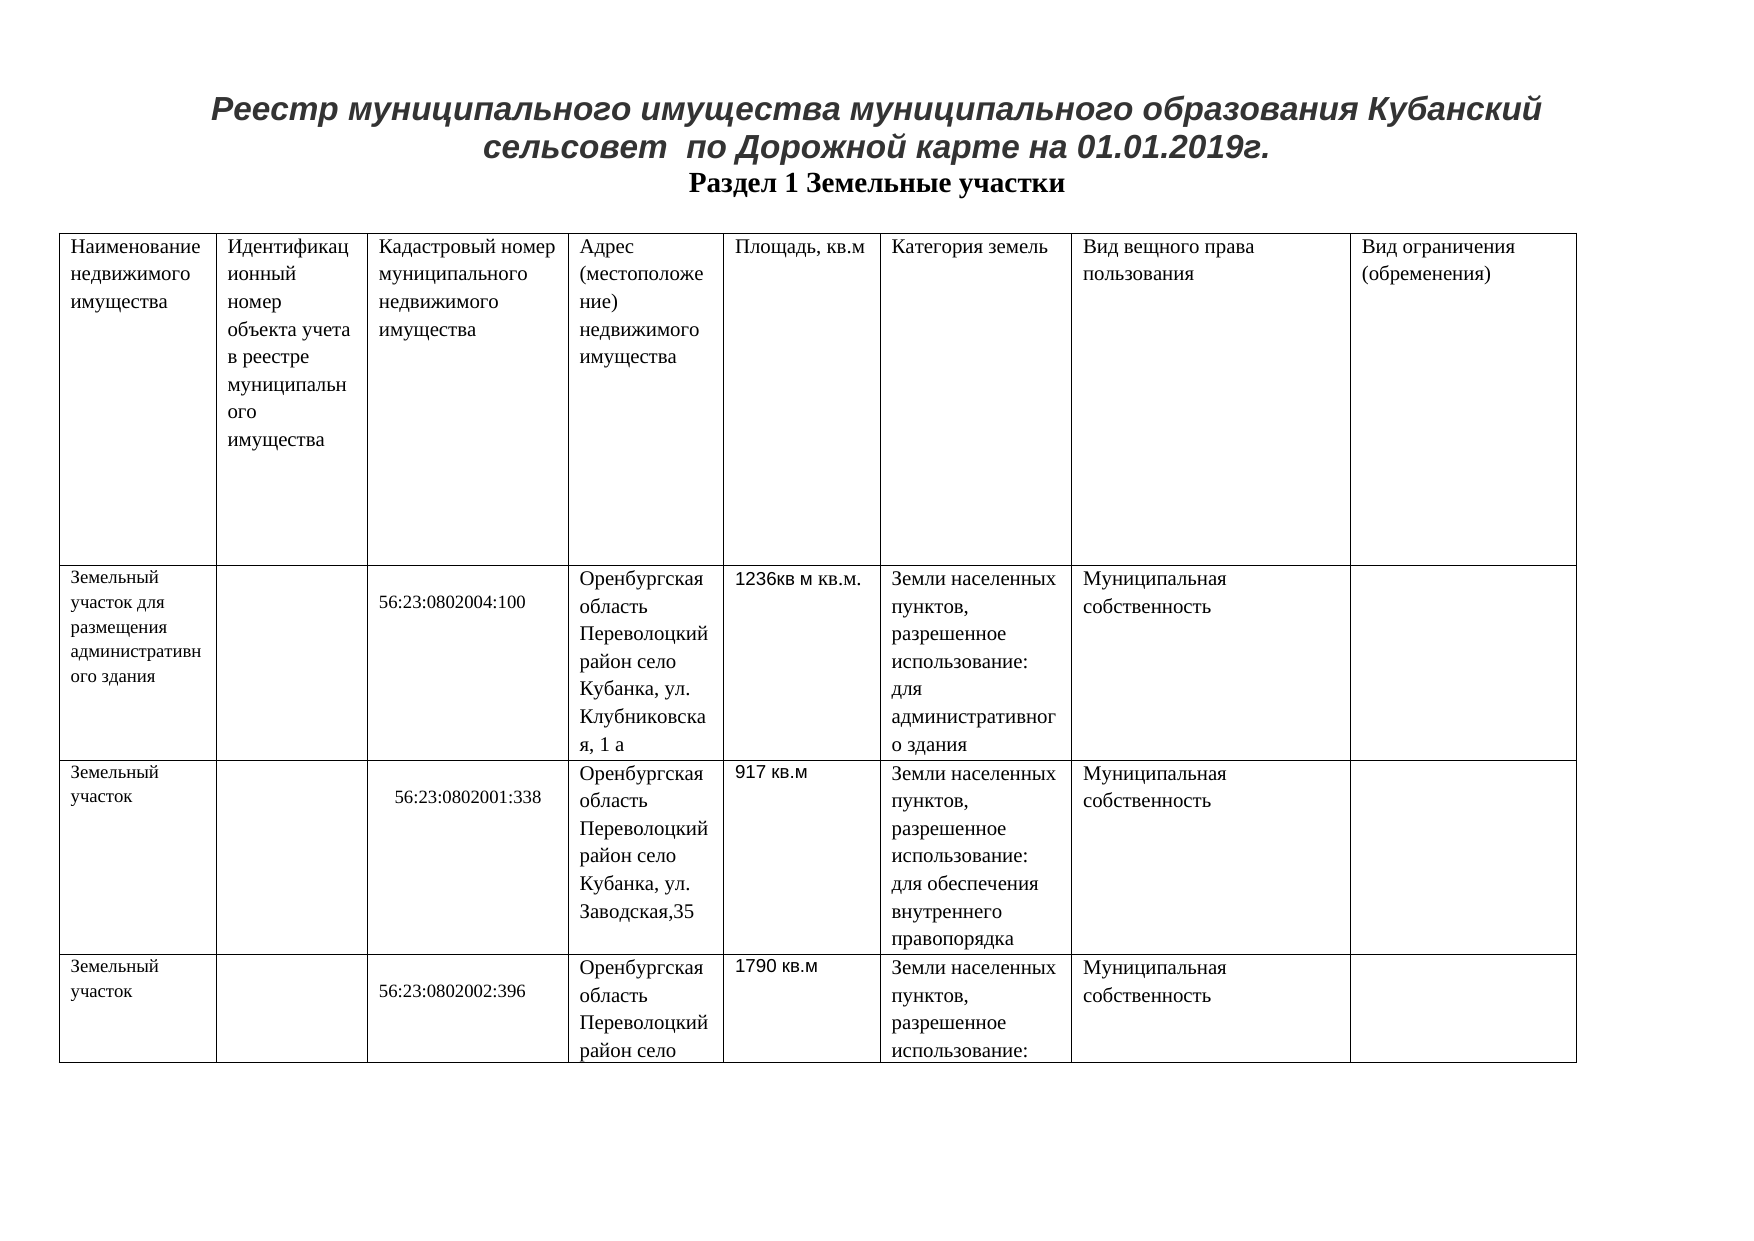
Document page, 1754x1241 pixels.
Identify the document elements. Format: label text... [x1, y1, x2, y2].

table_cell 917 кв.м [724, 761, 880, 954]
table_cell [1351, 566, 1576, 759]
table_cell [881, 955, 1071, 1062]
table_cell Муниципальная собственность [1072, 761, 1350, 954]
table_cell Муниципальная собственность [1072, 566, 1350, 759]
text Раздел 1 Земельные участки [118, 166, 1636, 199]
table_cell [217, 761, 367, 954]
table_cell Земельный участок для размещения административного здания [60, 566, 216, 759]
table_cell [569, 955, 723, 1062]
table_cell 1236кв м кв.м. [724, 566, 880, 759]
table_cell 1790 кв.м [724, 955, 880, 1062]
text Реестр муниципального имущества муниципального образования Кубанский сельсовет по Дорожной карте на 01.01.2019г. [118, 89, 1636, 166]
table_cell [1072, 955, 1350, 1062]
table_cell [217, 955, 367, 1062]
table_cell [217, 566, 367, 759]
table_header Площадь, кв.м [724, 234, 880, 565]
table_cell Оренбургская область Переволоцкий район село Кубанка, ул. Клубниковская, 1 а [569, 566, 723, 759]
table_header Категория земель [881, 234, 1071, 565]
table_cell 56:23:0802004:100 [368, 566, 568, 759]
table_cell 56:23:0802001:338 [368, 761, 568, 954]
table_cell Земельный участок [60, 955, 216, 1062]
table_header Идентификационный номер объекта учета в реестре муниципального имущества [217, 234, 367, 565]
table_header Кадастровый номер муниципального недвижимого имущества [368, 234, 568, 565]
table_cell Оренбургская область Переволоцкий район село Кубанка, ул. Заводская,35 [569, 761, 723, 954]
table_header Вид ограничения (обременения) [1351, 234, 1576, 565]
table_cell [1351, 761, 1576, 954]
table_cell [1351, 955, 1576, 1062]
table_header Адрес (местоположение) недвижимого имущества [569, 234, 723, 565]
table_cell 56:23:0802002:396 [368, 955, 568, 1062]
table_header Наименование недвижимого имущества [60, 234, 216, 565]
table_cell Земельный участок [60, 761, 216, 954]
table_cell Земли населенных пунктов, разрешенное использование: для административного здания [881, 566, 1071, 759]
table_header Вид вещного права пользования [1072, 234, 1350, 565]
table_cell Земли населенных пунктов, разрешенное использование: для обеспечения внутреннего правопорядка [881, 761, 1071, 954]
